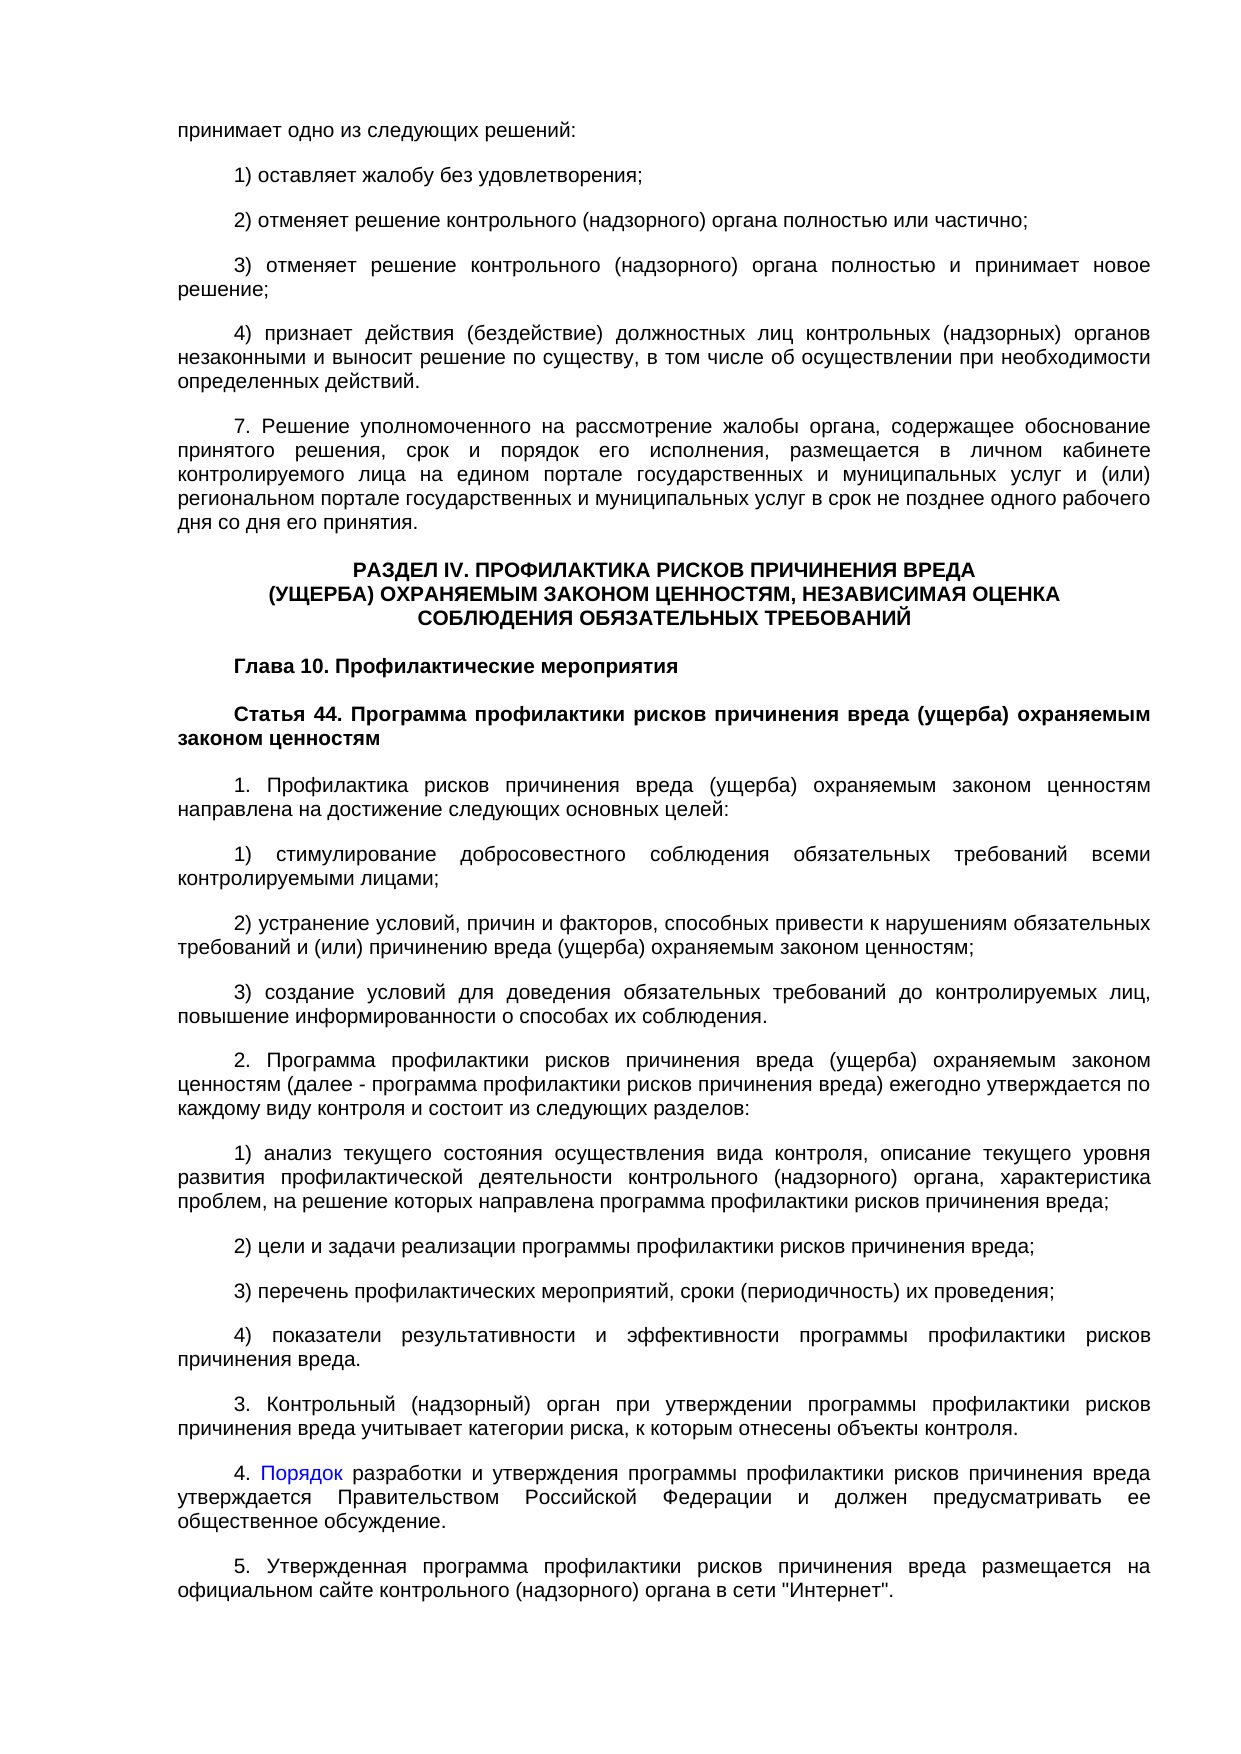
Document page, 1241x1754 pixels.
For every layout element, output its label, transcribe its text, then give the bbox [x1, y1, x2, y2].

text 2) отменяет решение контрольного (надзорного) органа полностью или частично; [177, 208, 1152, 232]
text 1) стимулирование добросовестного соблюдения обязательных требований всеми контролируемыми лицами; [177, 842, 1152, 890]
text 2) устранение условий, причин и факторов, способных привести к нарушениям обязательных требований и (или) причинению вреда (ущерба) охраняемым законом ценностям; [177, 911, 1152, 959]
text 1) анализ текущего состояния осуществления вида контроля, описание текущего уровня развития профилактической деятельности контрольного (надзорного) органа, характеристика проблем, на решение которых направлена программа профилактики рисков причинения вреда; [177, 1141, 1152, 1213]
title Глава 10. Профилактические мероприятия [177, 653, 1152, 677]
text 2. Программа профилактики рисков причинения вреда (ущерба) охраняемым законом ценностям (далее - программа профилактики рисков причинения вреда) ежегодно утверждается по каждому виду контроля и состоит из следующих разделов: [177, 1048, 1152, 1120]
text 3. Контрольный (надзорный) орган при утверждении программы профилактики рисков причинения вреда учитывает категории риска, к которым отнесены объекты контроля. [177, 1392, 1152, 1440]
text 3) создание условий для доведения обязательных требований до контролируемых лиц, повышение информированности о способах их соблюдения. [177, 979, 1152, 1027]
text 4) показатели результативности и эффективности программы профилактики рисков причинения вреда. [177, 1323, 1152, 1371]
text 4. Порядок разработки и утверждения программы профилактики рисков причинения вреда утверждается Правительством Российской Федерации и должен предусматривать ее общественное обсуждение. [177, 1461, 1152, 1533]
text 3) отменяет решение контрольного (надзорного) органа полностью и принимает новое решение; [177, 252, 1152, 300]
text 7. Решение уполномоченного на рассмотрение жалобы органа, содержащее обоснование принятого решения, срок и порядок его исполнения, размещается в личном кабинете контролируемого лица на едином портале государственных и муниципальных услуг и (или) региональном портале государственных и муниципальных услуг в срок не позднее одного рабочего дня со дня его принятия. [177, 414, 1152, 534]
text 1. Профилактика рисков причинения вреда (ущерба) охраняемым законом ценностям направлена на достижение следующих основных целей: [177, 773, 1152, 821]
text 3) перечень профилактических мероприятий, сроки (периодичность) их проведения; [177, 1278, 1152, 1302]
text 4) признает действия (бездействие) должностных лиц контрольных (надзорных) органов незаконными и выносит решение по существу, в том числе об осуществлении при необходимости определенных действий. [177, 321, 1152, 393]
text 2) цели и задачи реализации программы профилактики рисков причинения вреда; [177, 1234, 1152, 1258]
text 1) оставляет жалобу без удовлетворения; [177, 163, 1152, 187]
title (УЩЕРБА) ОХРАНЯЕМЫМ ЗАКОНОМ ЦЕННОСТЯМ, НЕЗАВИСИМАЯ ОЦЕНКА [177, 582, 1152, 606]
text 5. Утвержденная программа профилактики рисков причинения вреда размещается на официальном сайте контрольного (надзорного) органа в сети "Интернет". [177, 1553, 1152, 1601]
title РАЗДЕЛ IV. ПРОФИЛАКТИКА РИСКОВ ПРИЧИНЕНИЯ ВРЕДА [177, 558, 1152, 582]
title Статья 44. Программа профилактики рисков причинения вреда (ущерба) охраняемым законом ценностям [177, 701, 1152, 749]
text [177, 118, 1152, 142]
title СОБЛЮДЕНИЯ ОБЯЗАТЕЛЬНЫХ ТРЕБОВАНИЙ [177, 606, 1152, 629]
